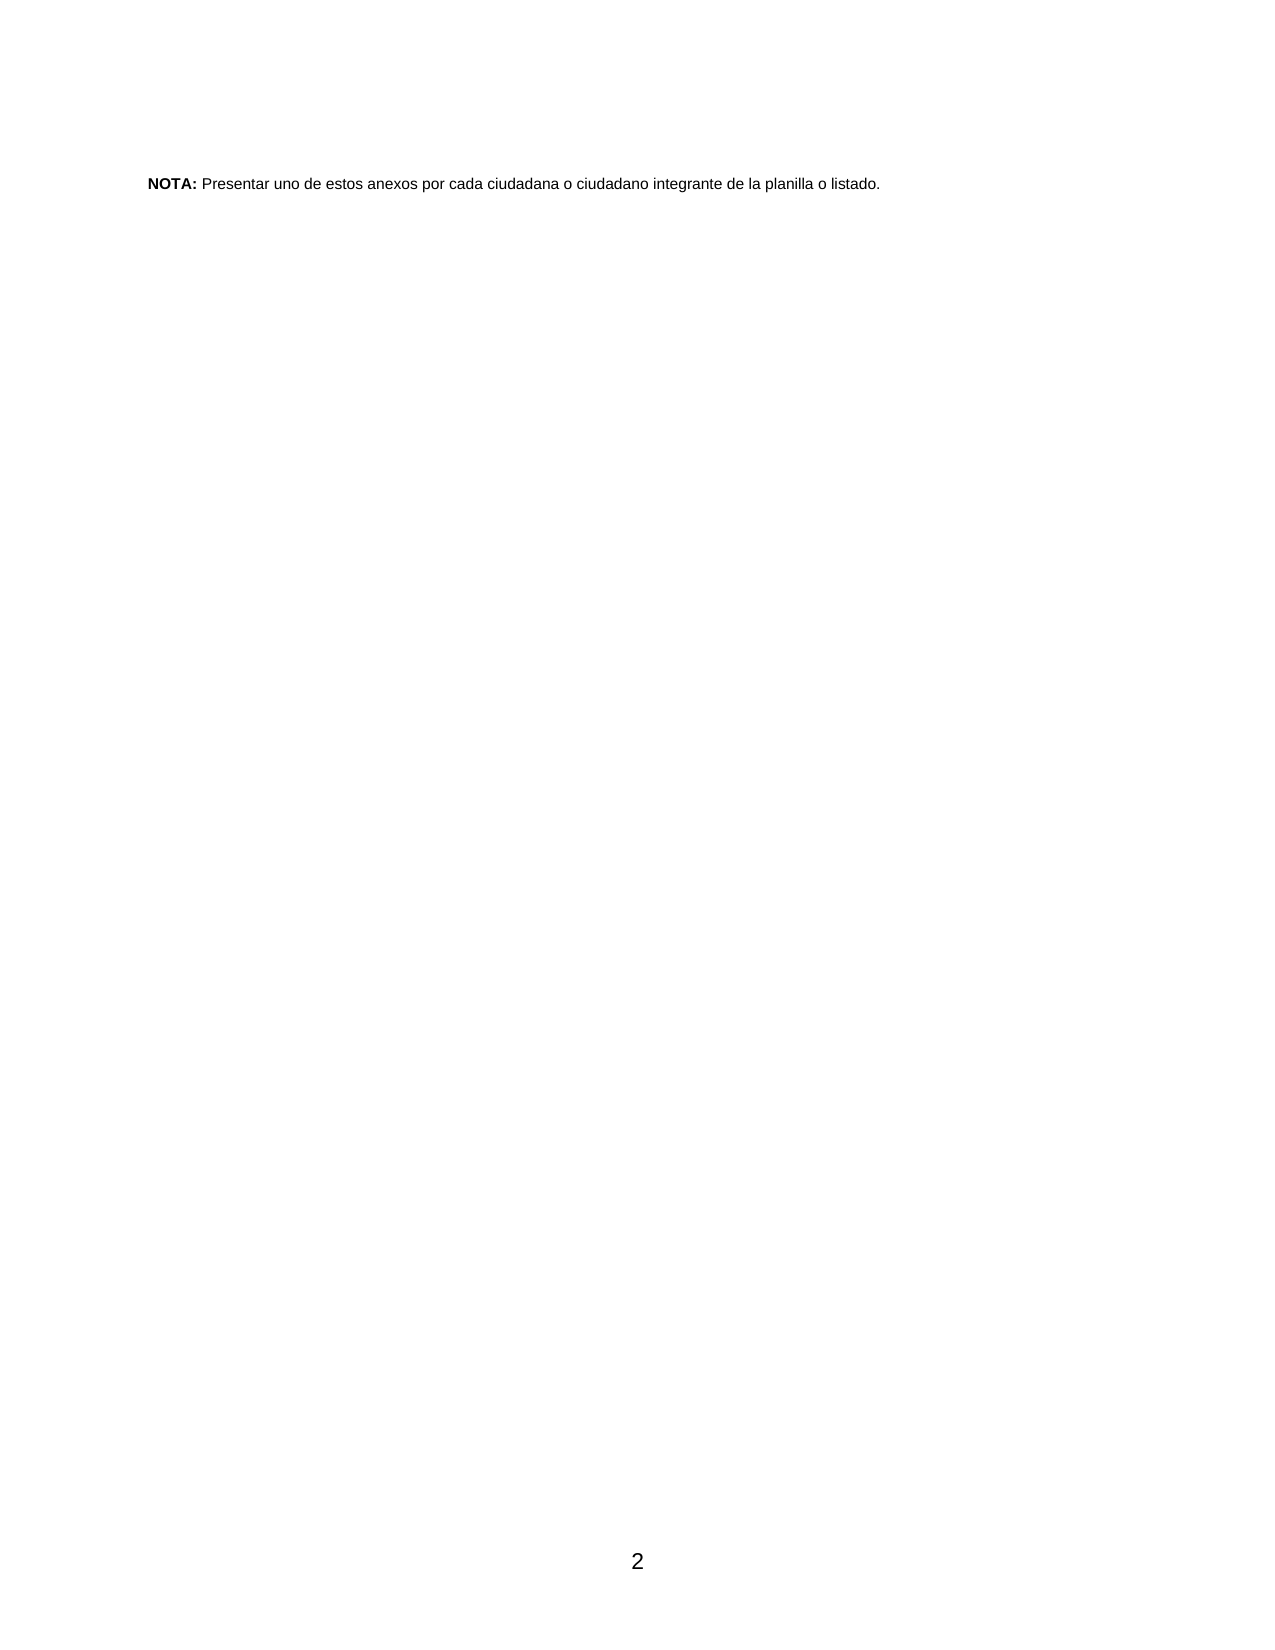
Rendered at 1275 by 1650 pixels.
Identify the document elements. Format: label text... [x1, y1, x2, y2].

text NOTA: Presentar uno de estos anexos por cada ciudadana o ciudadano integrante de la planilla o listado. [148, 175, 1127, 193]
